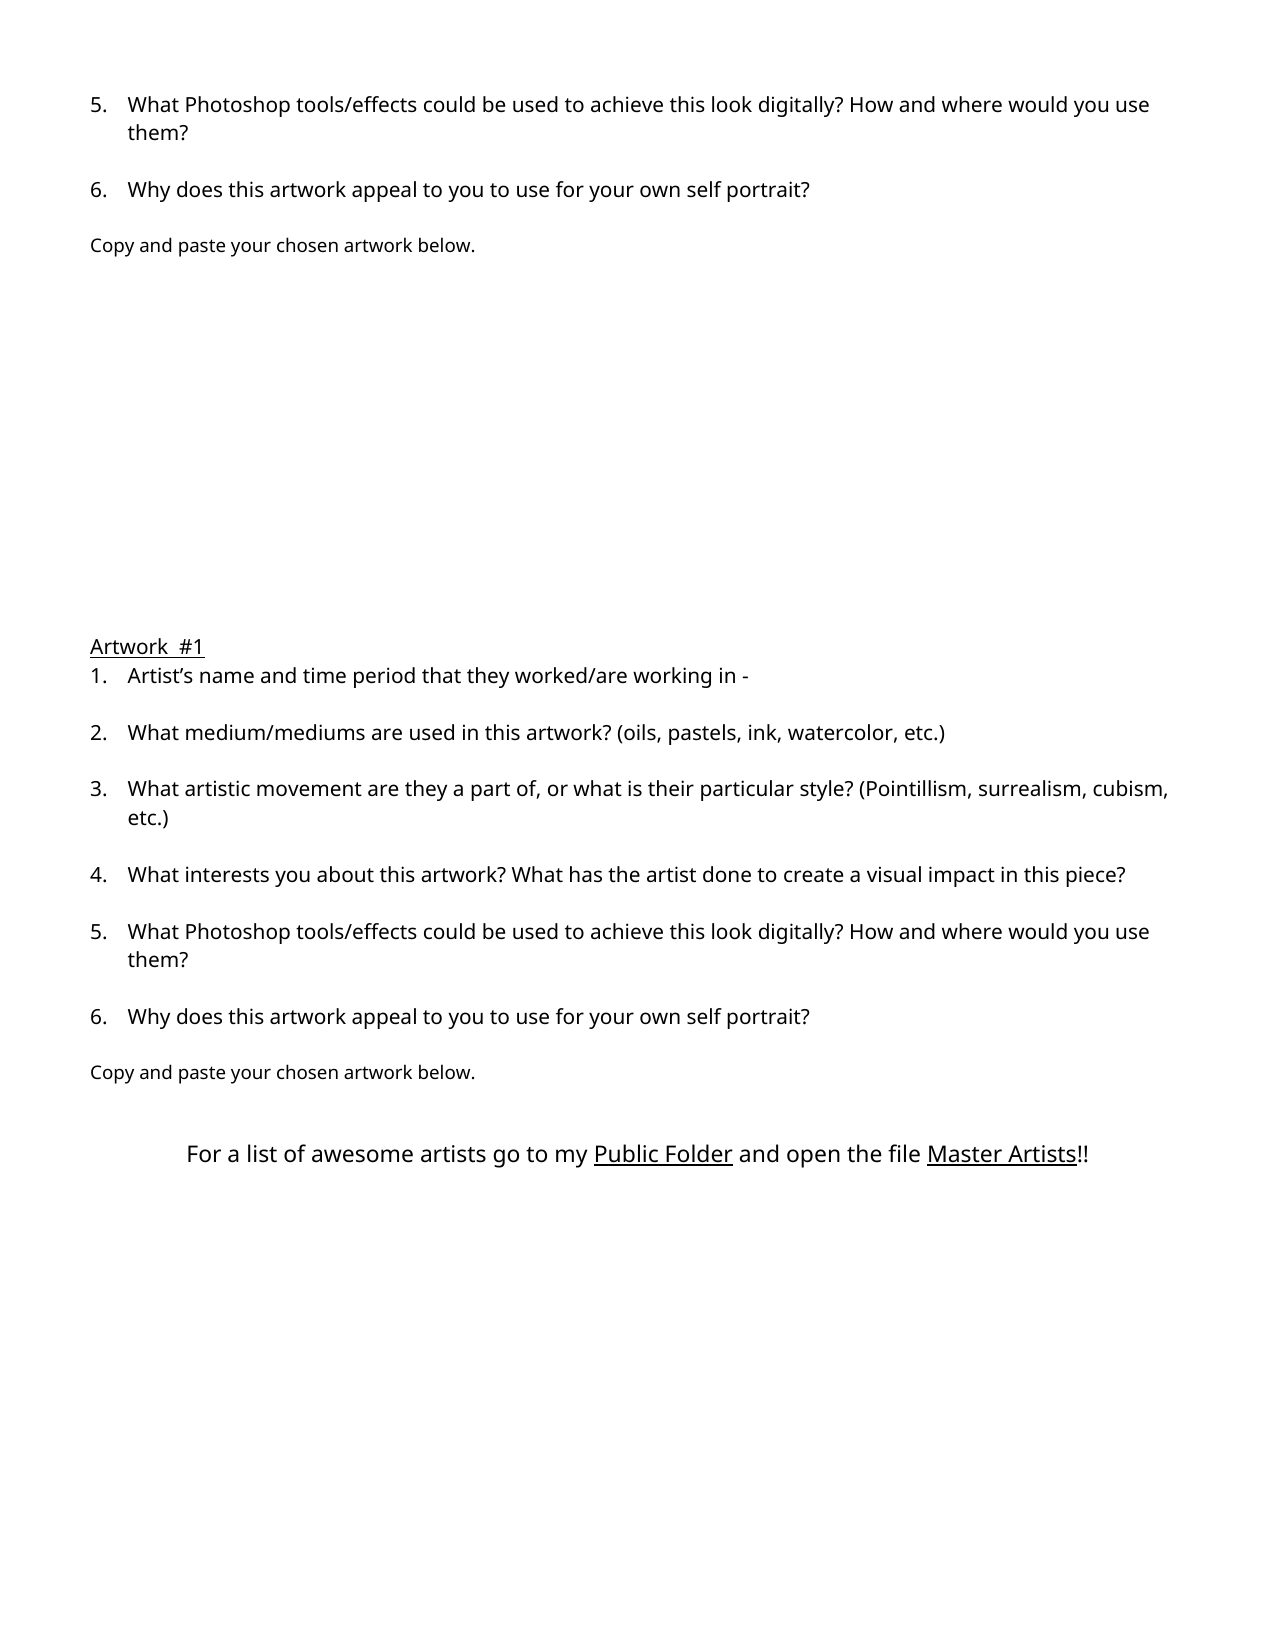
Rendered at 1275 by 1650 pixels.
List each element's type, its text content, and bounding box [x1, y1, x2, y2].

list Artist’s name and time period that they worked/are working in - [90, 661, 1185, 689]
list Why does this artwork appeal to you to use for your own self portrait? [90, 175, 1185, 204]
list What Photoshop tools/effects could be used to achieve this look digitally? How and where would you use them? [90, 90, 1185, 147]
list What artistic movement are they a part of, or what is their particular style? (Pointillism, surrealism, cubism, etc.) [90, 774, 1185, 831]
text Copy and paste your chosen artwork below. [90, 1059, 1185, 1084]
list What medium/mediums are used in this artwork? (oils, pastels, ink, watercolor, etc.) [90, 718, 1185, 746]
text Artwork #1 [90, 632, 1185, 661]
text Copy and paste your chosen artwork below. [90, 232, 1185, 258]
list What interests you about this artwork? What has the artist done to create a visual impact in this piece? [90, 860, 1185, 888]
text For a list of awesome artists go to my Public Folder and open the file Master Artists!! [90, 1137, 1185, 1169]
list Why does this artwork appeal to you to use for your own self portrait? [90, 1002, 1185, 1031]
list What Photoshop tools/effects could be used to achieve this look digitally? How and where would you use them? [90, 917, 1185, 974]
